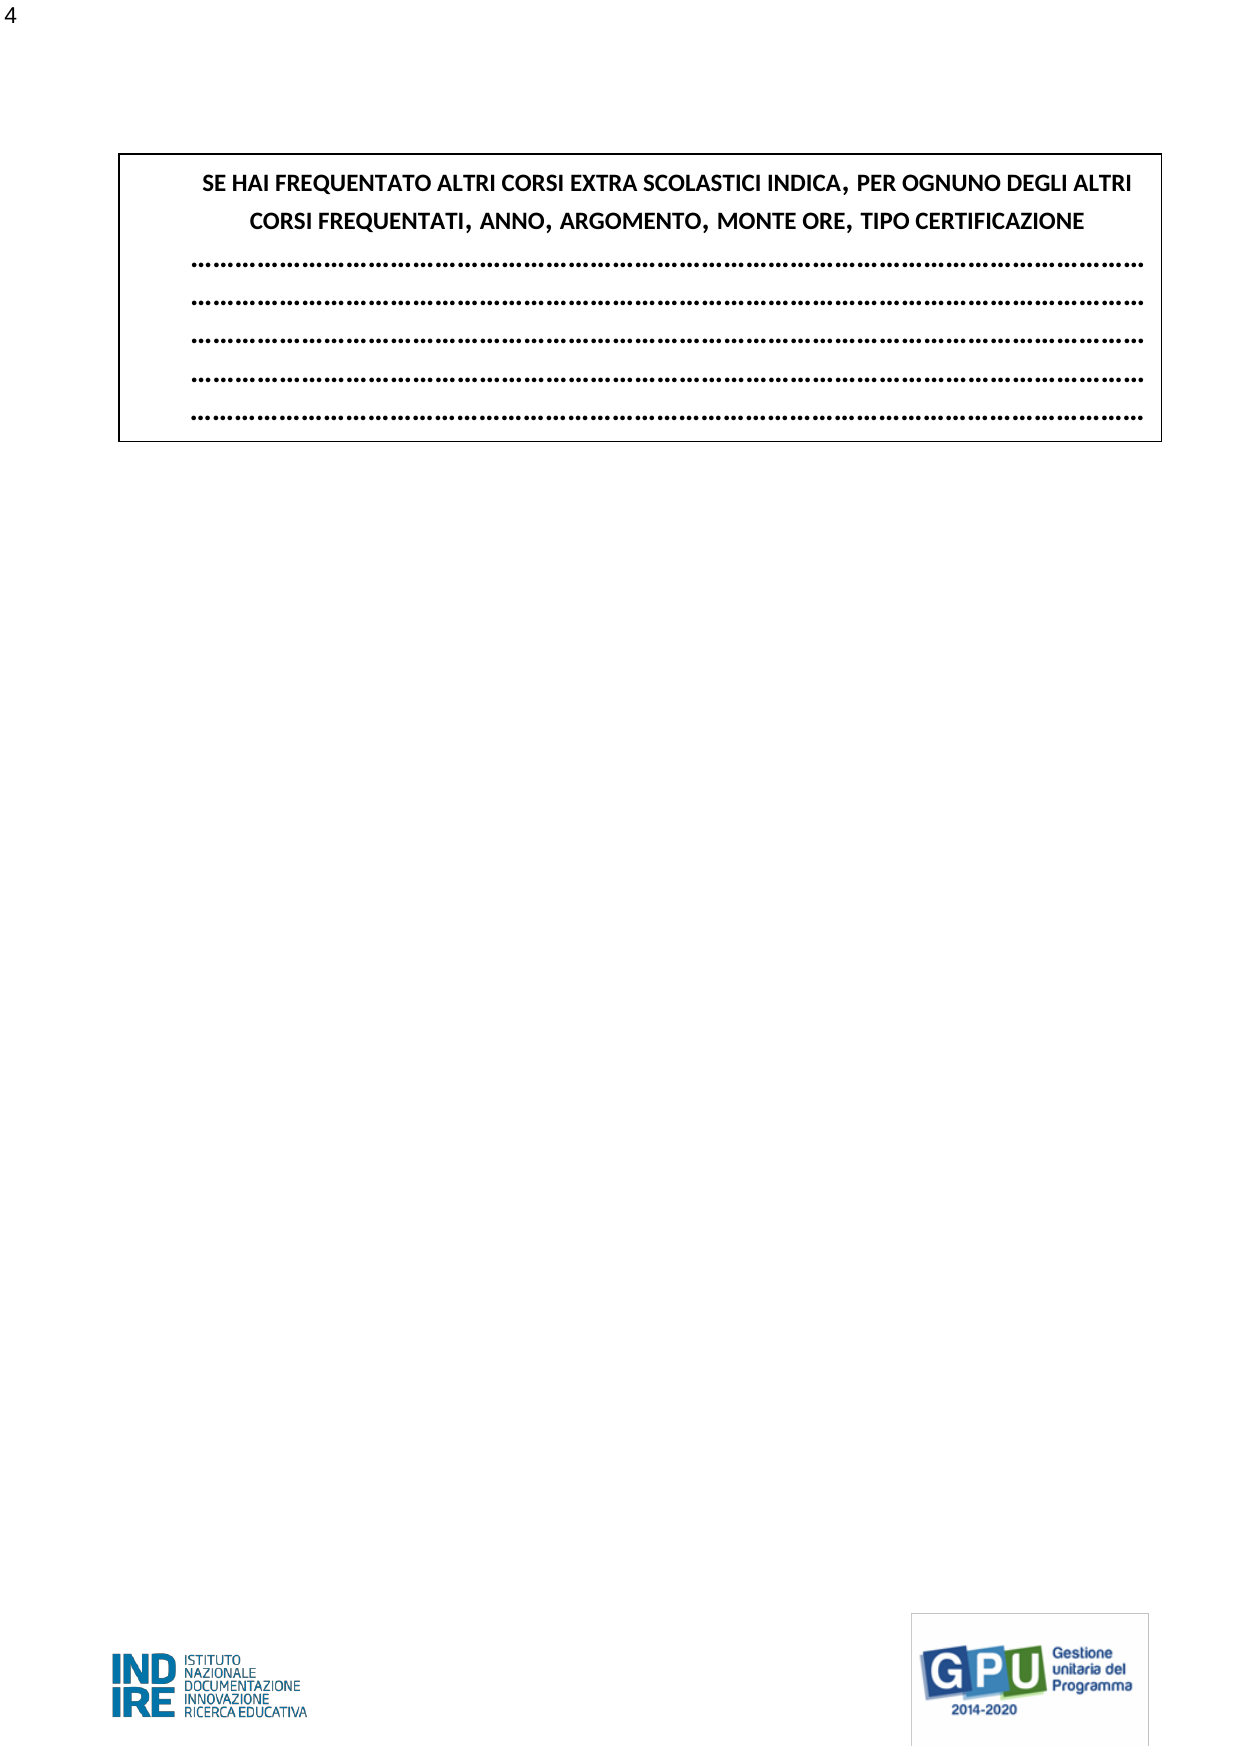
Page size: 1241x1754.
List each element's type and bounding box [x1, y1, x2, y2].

picture [909, 1612, 1150, 1746]
picture [241, 1709, 246, 1718]
picture [109, 1652, 313, 1718]
